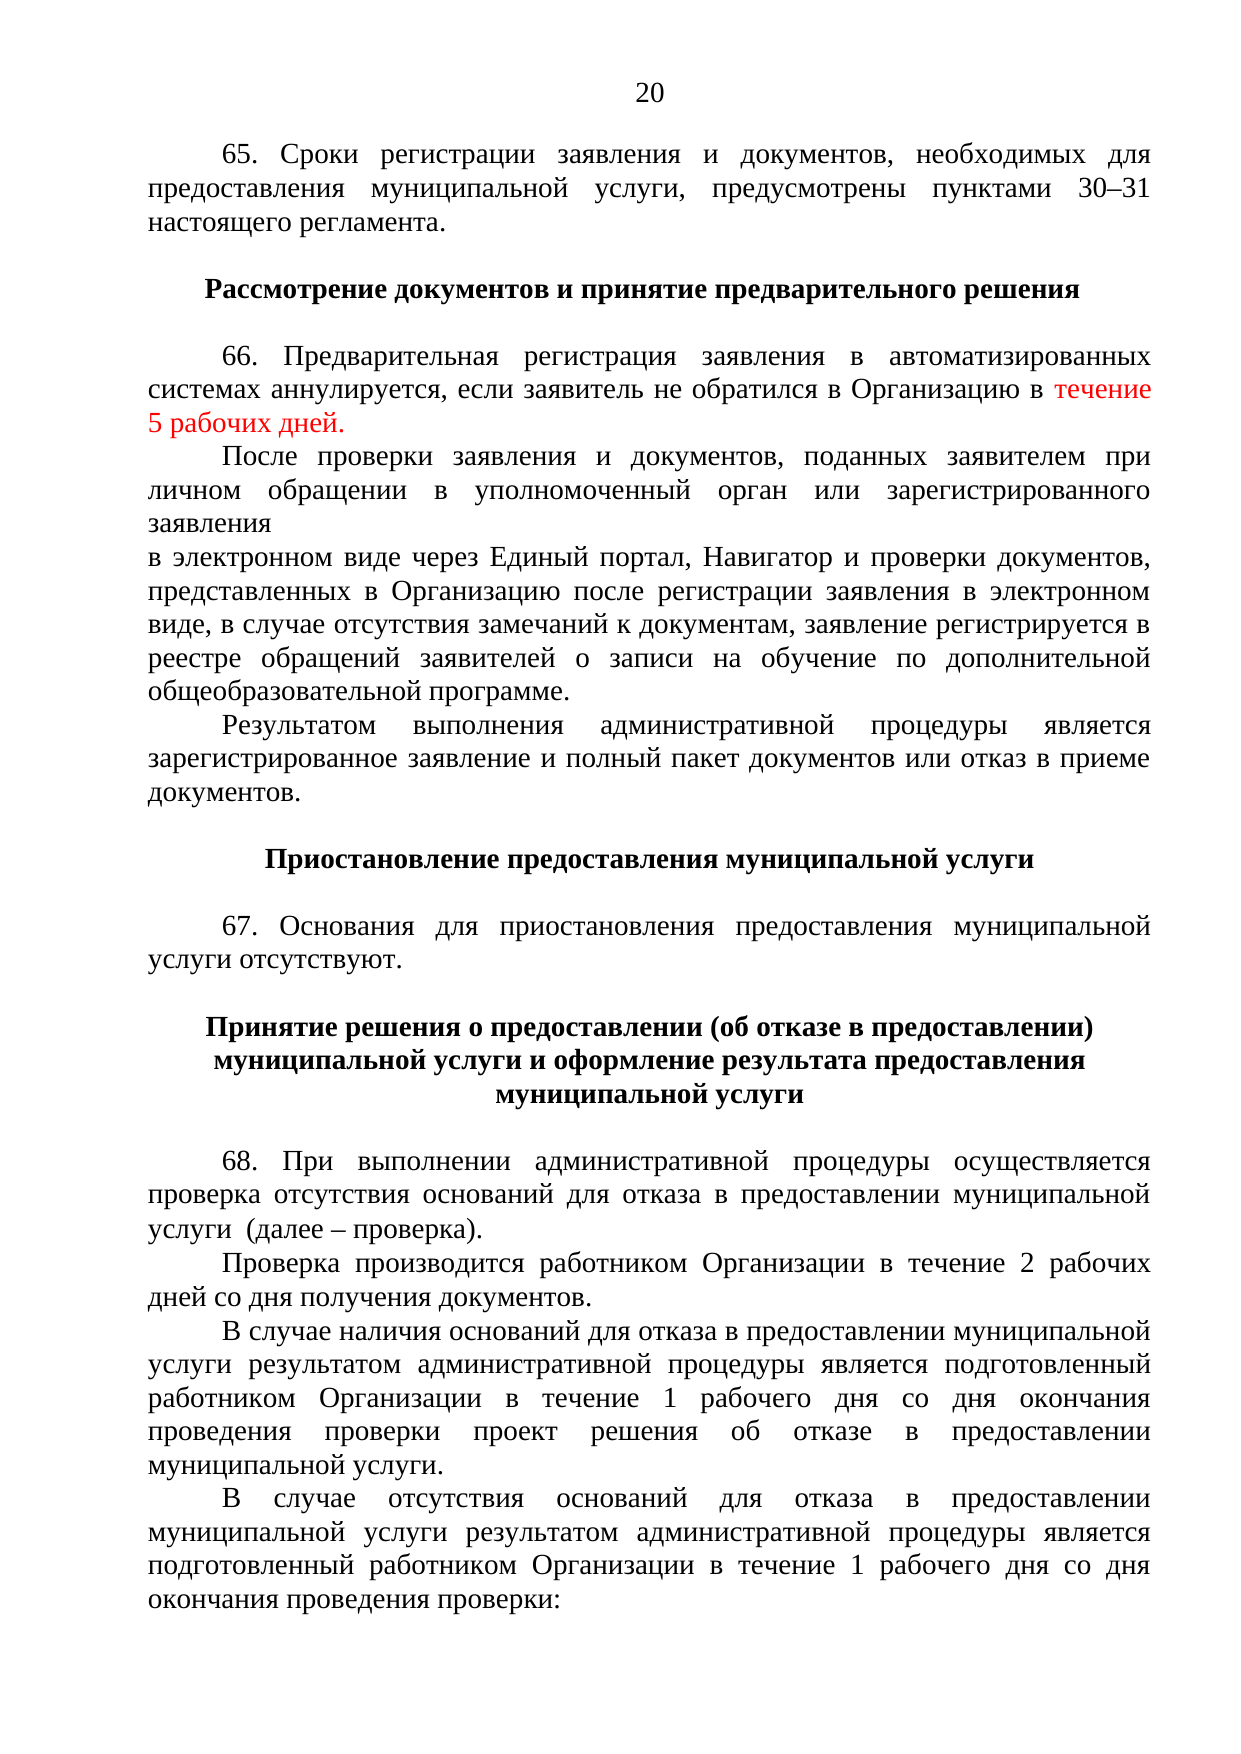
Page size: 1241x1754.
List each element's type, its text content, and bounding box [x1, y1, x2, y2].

text После проверки заявления и документов, поданных заявителем при личном обращении в уполномоченный орган или зарегистрированного заявления в электронном виде через Единый портал, Навигатор и проверки документов, представленных в Организацию после регистрации заявления в электронном виде, в случае отсутствия замечаний к документам, заявление регистрируется в реестре обращений заявителей о записи на обучение по дополнительной общеобразовательной программе. [148, 438, 1152, 707]
text Рассмотрение документов и принятие предварительного решения [133, 271, 1152, 304]
text В случае наличия оснований для отказа в предоставлении муниципальной услуги результатом административной процедуры является подготовленный работником Организации в течение 1 рабочего дня со дня окончания проведения проверки проект решения об отказе в предоставлении муниципальной услуги. [148, 1313, 1152, 1480]
text Результатом выполнения административной процедуры является зарегистрированное заявление и полный пакет документов или отказ в приеме документов. [148, 707, 1152, 807]
text Принятие решения о предоставлении (об отказе в предоставлении) муниципальной услуги и оформление результата предоставления муниципальной услуги [148, 1009, 1152, 1109]
text Проверка производится работником Организации в течение 2 рабочих дней со дня получения документов. [148, 1246, 1152, 1313]
text 67. Основания для приостановления предоставления муниципальной услуги отсутствуют. [148, 908, 1152, 975]
text 65. Сроки регистрации заявления и документов, необходимых для предоставления муниципальной услуги, предусмотрены пунктами 30–31 настоящего регламента. [148, 137, 1152, 237]
text 66. Предварительная регистрация заявления в автоматизированных системах аннулируется, если заявитель не обратился в Организацию в течение 5 рабочих дней. [148, 338, 1152, 438]
text Приостановление предоставления муниципальной услуги [148, 841, 1152, 874]
text В случае отсутствия оснований для отказа в предоставлении муниципальной услуги результатом административной процедуры является подготовленный работником Организации в течение 1 рабочего дня со дня окончания проведения проверки: [148, 1480, 1152, 1614]
text 68. При выполнении административной процедуры осуществляется проверка отсутствия оснований для отказа в предоставлении муниципальной услуги (далее – проверка). [148, 1143, 1152, 1246]
